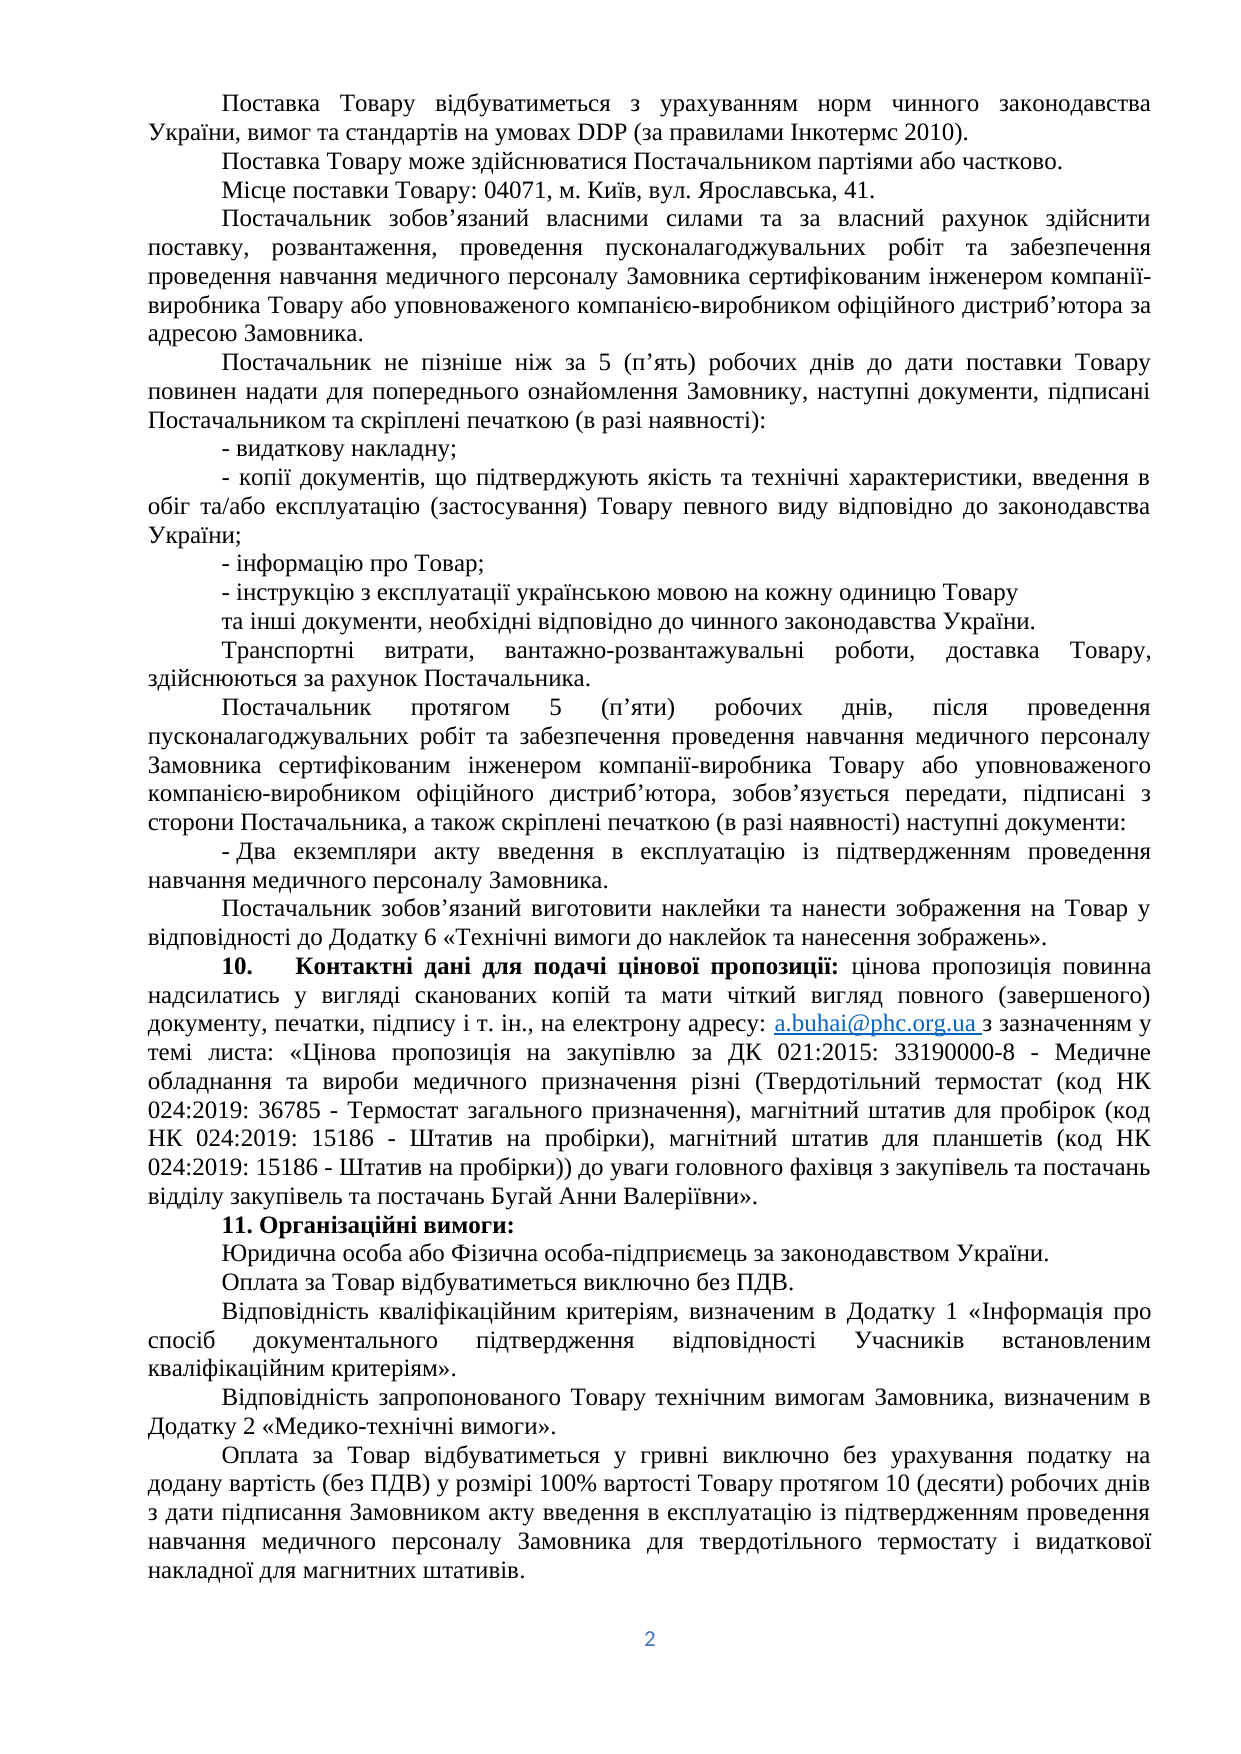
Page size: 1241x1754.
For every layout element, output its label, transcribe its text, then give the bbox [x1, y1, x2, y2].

text - видаткову накладну; [148, 433, 1152, 462]
text Постачальник зобов’язаний виготовити наклейки та нанести зображення на Товар у відповідності до Додатку 6 «Технічні вимоги до наклейок та нанесення зображень». [148, 893, 1152, 951]
text - інформацію про Товар; [148, 548, 1152, 577]
text Транспортні витрати, вантажно-розвантажувальні роботи, доставка Товару, здійснюються за рахунок Постачальника. [148, 635, 1152, 692]
text - інструкцію з експлуатації українською мовою на кожну одиницю Товару [148, 577, 1152, 606]
list Контактні дані для подачі цінової пропозиції: цінова пропозиція повинна надсилатись у вигляді сканованих копій та мати чіткий вигляд повного (завершеного) документу, печатки, підпису і т. ін., на електрону адресу: a.buhai@phc.org.ua з зазначенням у темі листа: «Цінова пропозиція на закупівлю за ДК 021:2015: 33190000-8 - Медичне обладнання та вироби медичного призначення різні (Твердотільний термостат (код НК 024:2019: 36785 - Термостат загального призначення), магнітний штатив для пробірок (код НК 024:2019: 15186 - Штатив на пробірки), магнітний штатив для планшетів (код НК 024:2019: 15186 - Штатив на пробірки)) до уваги головного фахівця з закупівель та постачань відділу закупівель та постачань Бугай Анни Валеріївни». [148, 951, 1152, 1210]
text та інші документи, необхідні відповідно до чинного законодавства України. [148, 606, 1152, 635]
text Юридична особа або Фізична особа-підприємець за законодавством України. [148, 1238, 1152, 1267]
list Організаційні вимоги: [221, 1210, 1152, 1238]
text Поставка Товару вiдбуватиметься з урахуванням норм чинного законодавства України, вимог та стандартiв на умовах DDP (за правилами Iнкотермс 2010). [148, 88, 1152, 146]
text - копії документів, що підтверджують якість та технічні характеристики, введення в обіг та/або експлуатацію (застосування) Товару певного виду відповідно до законодавства України; [148, 462, 1152, 548]
text Місце поставки Товару: 04071, м. Київ, вул. Ярославська, 41. [148, 175, 1152, 203]
text Постачальник протягом 5 (п’яти) робочих днів, після проведення пусконалагоджувальних робіт та забезпечення проведення навчання медичного персоналу Замовника сертифікованим інженером компанії-виробника Товару або уповноваженого компанією-виробником офіційного дистриб’ютора, зобов’язується передати, підписані з сторони Постачальника, а також скріплені печаткою (в разі наявності) наступні документи: [148, 692, 1152, 836]
text Відповідність запропонованого Товару технічним вимогам Замовника, визначеним в Додатку 2 «Медико-технічні вимоги». [148, 1382, 1152, 1440]
text Постачальник не пізніше ніж за 5 (п’ять) робочих днів до дати поставки Товару повинен надати для попереднього ознайомлення Замовнику, наступні документи, підписані Постачальником та скріплені печаткою (в разі наявності): [148, 347, 1152, 433]
text Поставка Товару може здійснюватися Постачальником партіями або частково. [148, 146, 1152, 175]
list Два екземпляри акту введення в експлуатацію із підтвердженням проведення навчання медичного персоналу Замовника. [148, 836, 1152, 893]
text Постачальник зобов’язаний власними силами та за власний рахунок здійснити поставку, розвантаження, проведення пусконалагоджувальних робіт та забезпечення проведення навчання медичного персоналу Замовника сертифікованим інженером компанії-виробника Товару або уповноваженого компанією-виробником офіційного дистриб’ютора за адресою Замовника. [148, 203, 1152, 347]
text Відповідність кваліфікаційним критеріям, визначеним в Додатку 1 «Інформація про спосіб документального підтвердження відповідності Учасників встановленим кваліфікаційним критеріям». [148, 1296, 1152, 1382]
text Оплата за Товар відбуватиметься у гривні виключно без урахування податку на додану вартість (без ПДВ) у розмірі 100% вартості Товару протягом 10 (десяти) робочих днів з дати підписання Замовником акту введення в експлуатацію із підтвердженням проведення навчання медичного персоналу Замовника для твердотільного термостату і видаткової накладної для магнитних штативів. [148, 1440, 1152, 1583]
text Оплата за Товар відбуватиметься виключно без ПДВ. [148, 1267, 1152, 1296]
